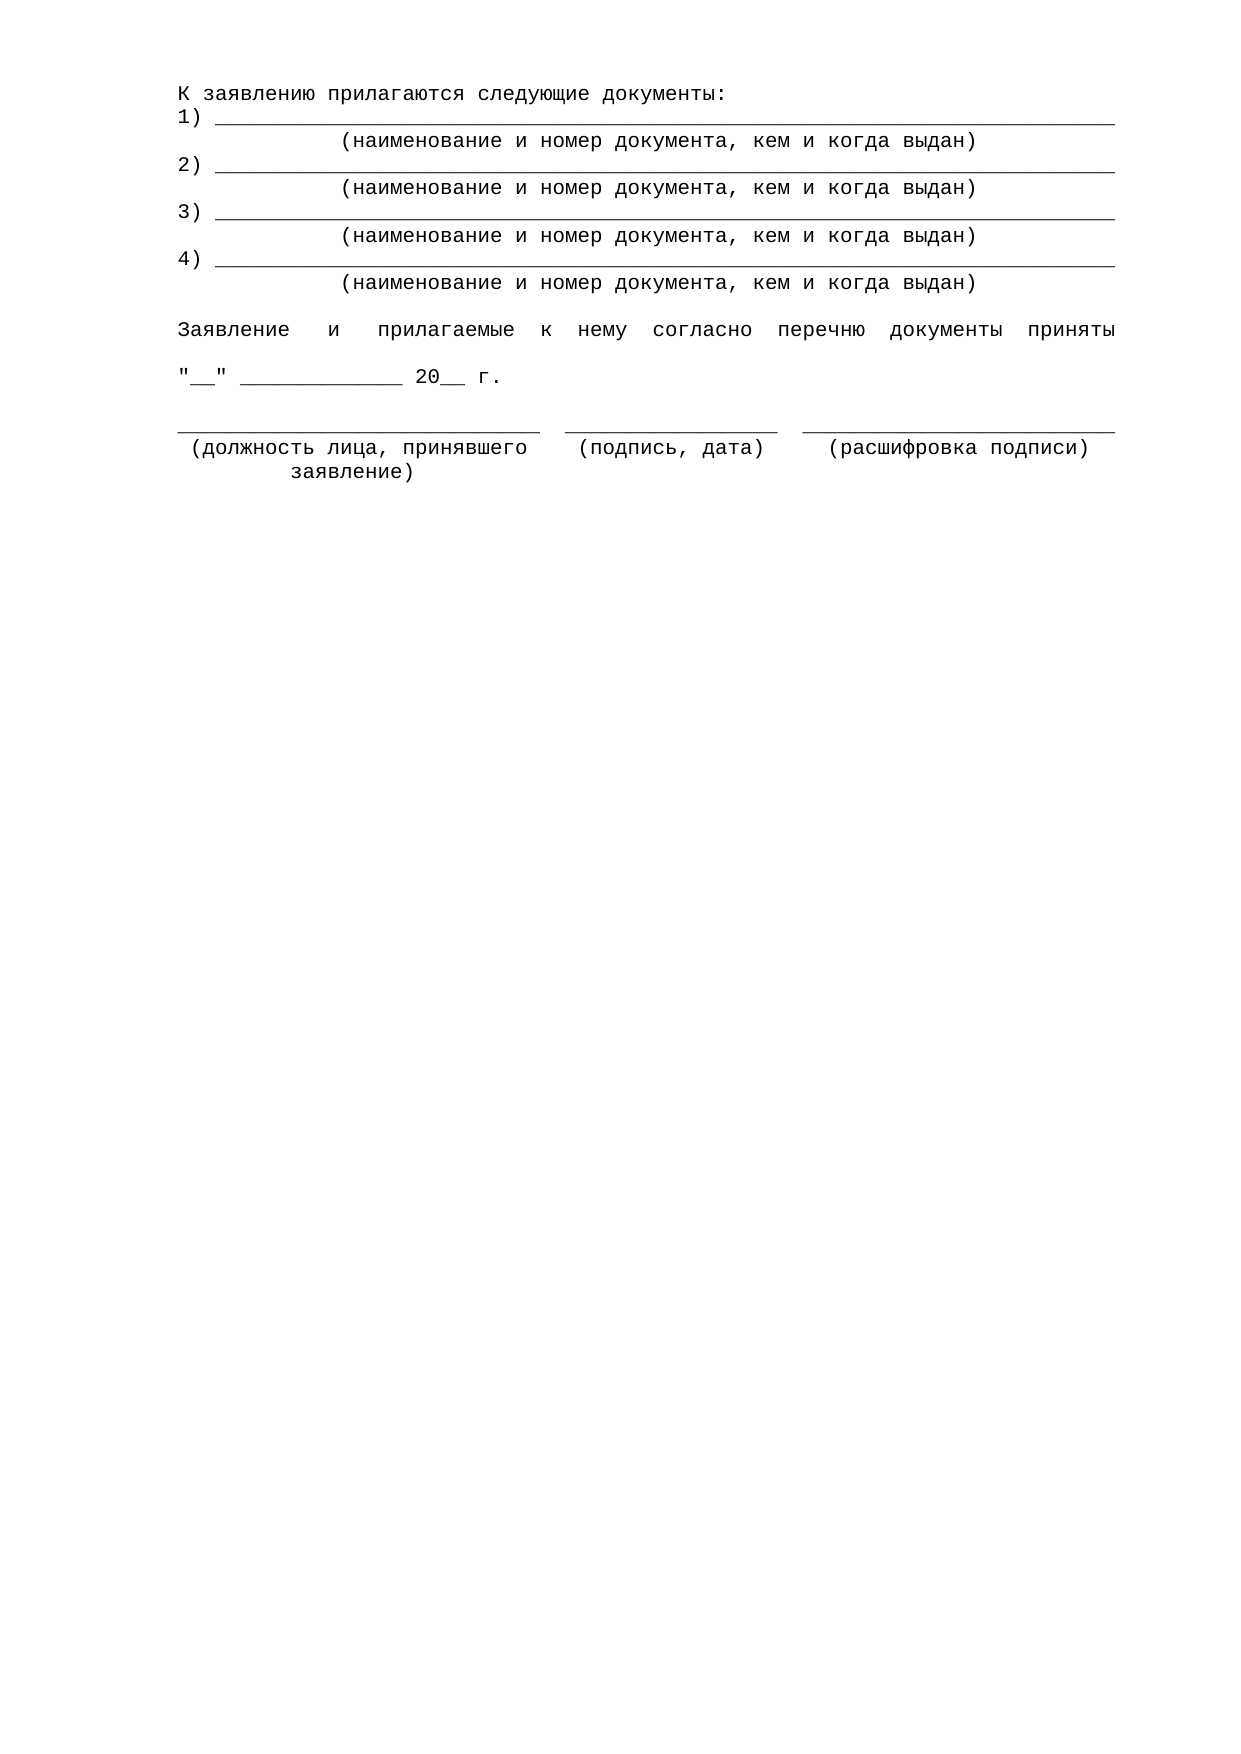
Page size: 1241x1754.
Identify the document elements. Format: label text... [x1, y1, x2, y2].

text 2) ________________________________________________________________________ [177, 154, 1181, 177]
text Заявление и прилагаемые к нему согласно перечню документы приняты [177, 319, 1181, 343]
text (наименование и номер документа, кем и когда выдан) [177, 130, 1181, 154]
text (наименование и номер документа, кем и когда выдан) [177, 177, 1181, 201]
text (наименование и номер документа, кем и когда выдан) [177, 272, 1181, 296]
text _____________________________ _________________ _________________________ [177, 414, 1181, 437]
text заявление) [177, 461, 1181, 485]
text (должность лица, принявшего (подпись, дата) (расшифровка подписи) [177, 437, 1181, 461]
text (наименование и номер документа, кем и когда выдан) [177, 224, 1181, 248]
text 4) ________________________________________________________________________ [177, 248, 1181, 272]
text "__" _____________ 20__ г. [177, 366, 1181, 390]
text 1) ________________________________________________________________________ [177, 106, 1181, 130]
text 3) ________________________________________________________________________ [177, 201, 1181, 224]
text К заявлению прилагаются следующие документы: [177, 83, 1181, 106]
